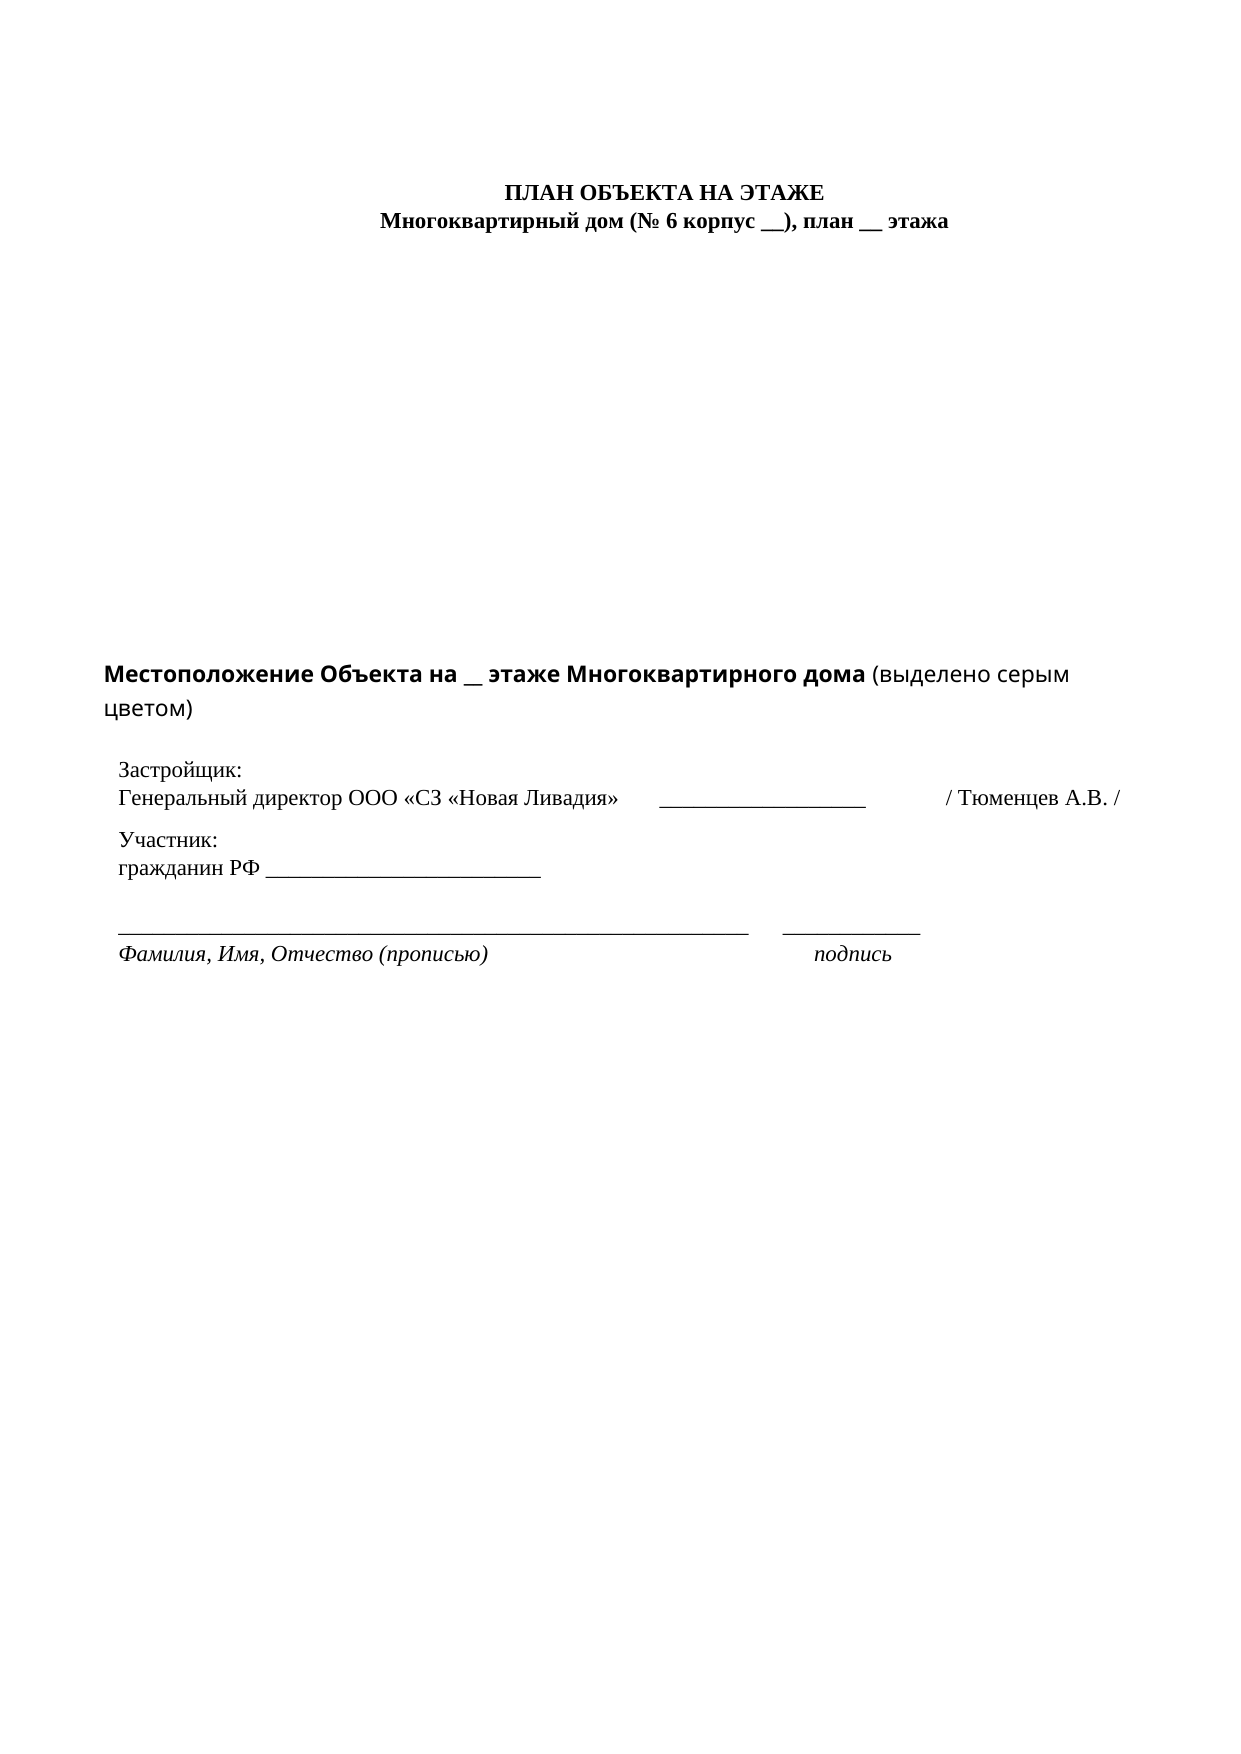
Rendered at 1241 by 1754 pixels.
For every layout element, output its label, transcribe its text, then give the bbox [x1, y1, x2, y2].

text Многоквартирный дом (№ 6 корпус __), план __ этажа [177, 207, 1152, 233]
text Местоположение Объекта на __ этаже Многоквартирного дома (выделено серым цветом) [103, 658, 1152, 723]
text _______________________________________________________ ____________ [118, 911, 1152, 937]
text гражданин РФ ________________________ [118, 854, 1152, 881]
text Застройщик: [118, 756, 1152, 782]
text Генеральный директор ООО «СЗ «Новая Ливадия» __________________ / Тюменцев А.В. / [118, 784, 1152, 811]
text Фамилия, Имя, Отчество (прописью) подпись [118, 939, 1152, 966]
text Участник: [118, 826, 1152, 852]
text ПЛАН ОБЪЕКТА НА ЭТАЖЕ [177, 178, 1152, 205]
